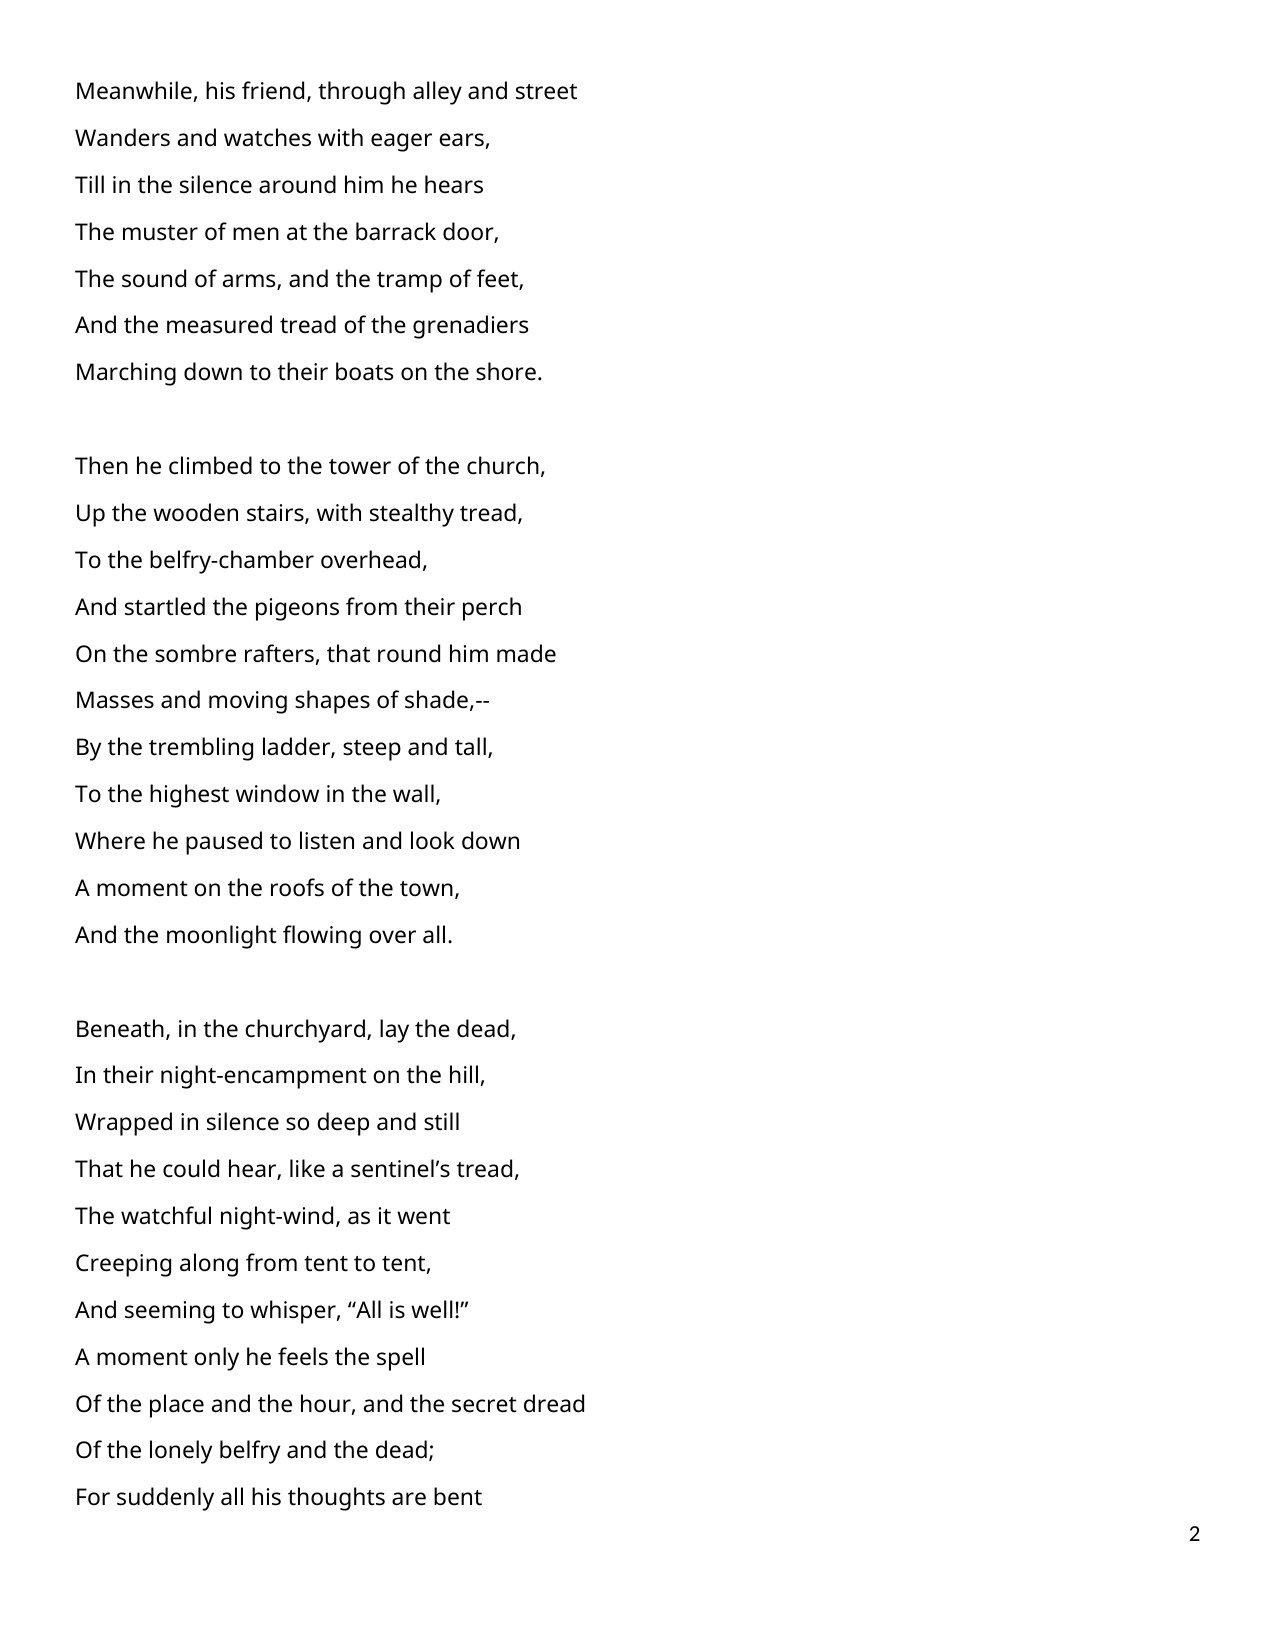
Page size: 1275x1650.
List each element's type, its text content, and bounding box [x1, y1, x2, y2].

text To the belfry-chamber overhead, [75, 544, 1200, 575]
text A moment only he feels the spell [75, 1341, 1200, 1372]
text By the trembling ladder, steep and tall, [75, 731, 1200, 762]
text Till in the silence around him he hears [75, 169, 1200, 200]
text A moment on the roofs of the town, [75, 872, 1200, 903]
text Wanders and watches with eager ears, [75, 122, 1200, 153]
text Of the lonely belfry and the dead; [75, 1434, 1200, 1466]
text And seeming to whisper, “All is well!” [75, 1294, 1200, 1325]
text Then he climbed to the tower of the church, [75, 450, 1200, 481]
text Wrapped in silence so deep and still [75, 1106, 1200, 1137]
text That he could hear, like a sentinel’s tread, [75, 1153, 1200, 1184]
text Beneath, in the churchyard, lay the dead, [75, 1012, 1200, 1044]
text Meanwhile, his friend, through alley and street [75, 75, 1200, 106]
text Of the place and the hour, and the secret dread [75, 1387, 1200, 1419]
text The muster of men at the barrack door, [75, 216, 1200, 247]
text On the sombre rafters, that round him made [75, 637, 1200, 669]
text And the measured tread of the grenadiers [75, 309, 1200, 341]
text The watchful night-wind, as it went [75, 1200, 1200, 1231]
text The sound of arms, and the tramp of feet, [75, 262, 1200, 294]
text And the moonlight flowing over all. [75, 919, 1200, 950]
text Masses and moving shapes of shade,-- [75, 684, 1200, 716]
text Marching down to their boats on the shore. [75, 356, 1200, 387]
text In their night-encampment on the hill, [75, 1059, 1200, 1091]
text To the highest window in the wall, [75, 778, 1200, 809]
text And startled the pigeons from their perch [75, 591, 1200, 622]
text Where he paused to listen and look down [75, 825, 1200, 856]
text For suddenly all his thoughts are bent [75, 1481, 1200, 1512]
text Up the wooden stairs, with stealthy tread, [75, 497, 1200, 528]
text Creeping along from tent to tent, [75, 1247, 1200, 1278]
